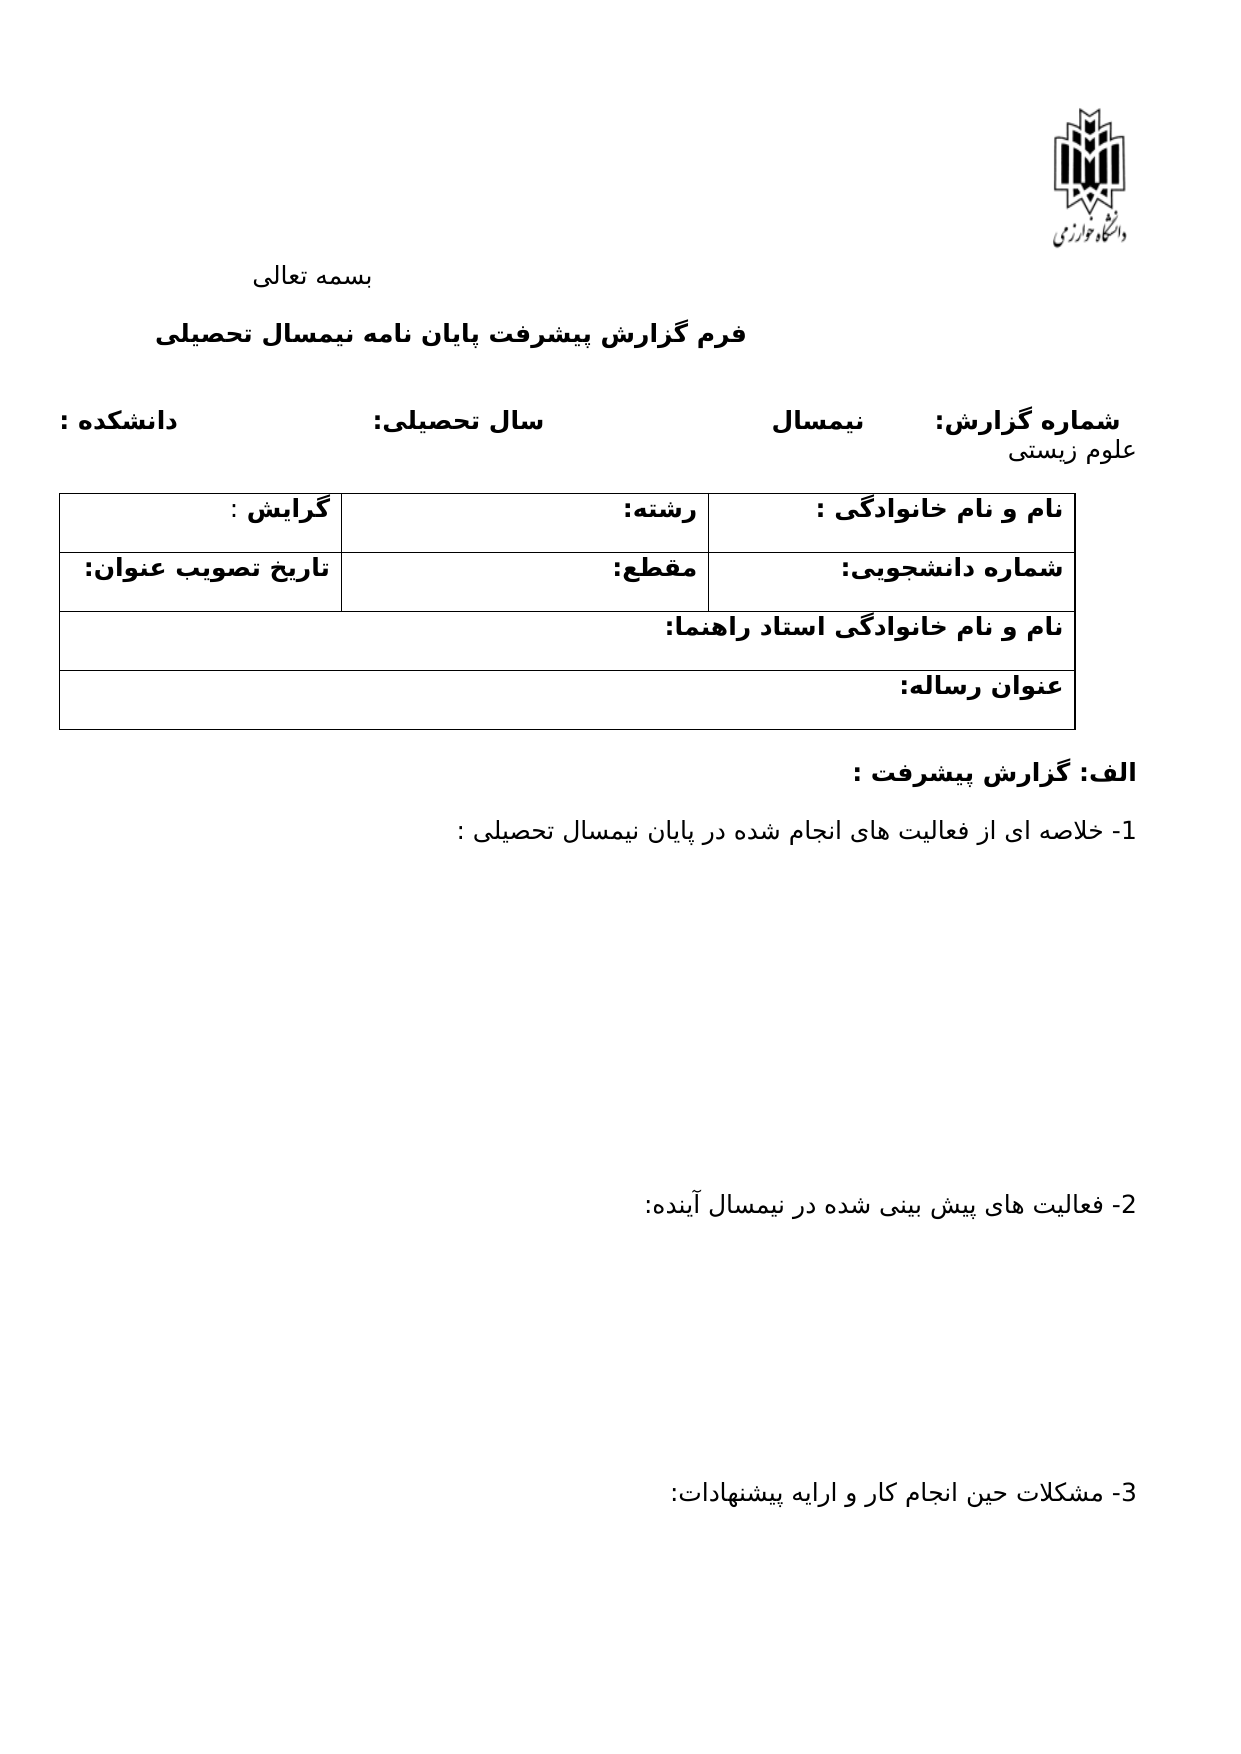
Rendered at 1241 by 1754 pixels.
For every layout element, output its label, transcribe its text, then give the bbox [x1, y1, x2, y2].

table_cell شماره دانشجویی: [709, 553, 1074, 611]
picture [1043, 103, 1137, 262]
table_header گرایش : [60, 494, 341, 552]
text شماره گزارش: نیمسال سال تحصیلی: دانشکده : علوم زیستی [59, 406, 1137, 464]
table_cell تاریخ تصویب عنوان: [60, 553, 341, 611]
text 2- فعالیت های پیش بینی شده در نیمسال آینده: [59, 1191, 1137, 1220]
table_header رشته: [342, 494, 708, 552]
text 1- خلاصه ای از فعالیت های انجام شده در پایان نیمسال تحصیلی : [59, 816, 1137, 846]
text بسمه تعالی [59, 261, 1137, 290]
text الف: گزارش پیشرفت : [59, 758, 1137, 788]
table_cell عنوان رساله: [60, 671, 1074, 729]
table_cell نام و نام خانوادگی استاد راهنما: [60, 612, 1074, 670]
table_cell مقطع: [342, 553, 708, 611]
text فرم گزارش پیشرفت پایان نامه نیمسال تحصیلی [59, 319, 1137, 348]
text 3- مشکلات حین انجام کار و ارایه پیشنهادات: [59, 1478, 1137, 1508]
table_header نام و نام خانوادگی : [709, 494, 1074, 552]
